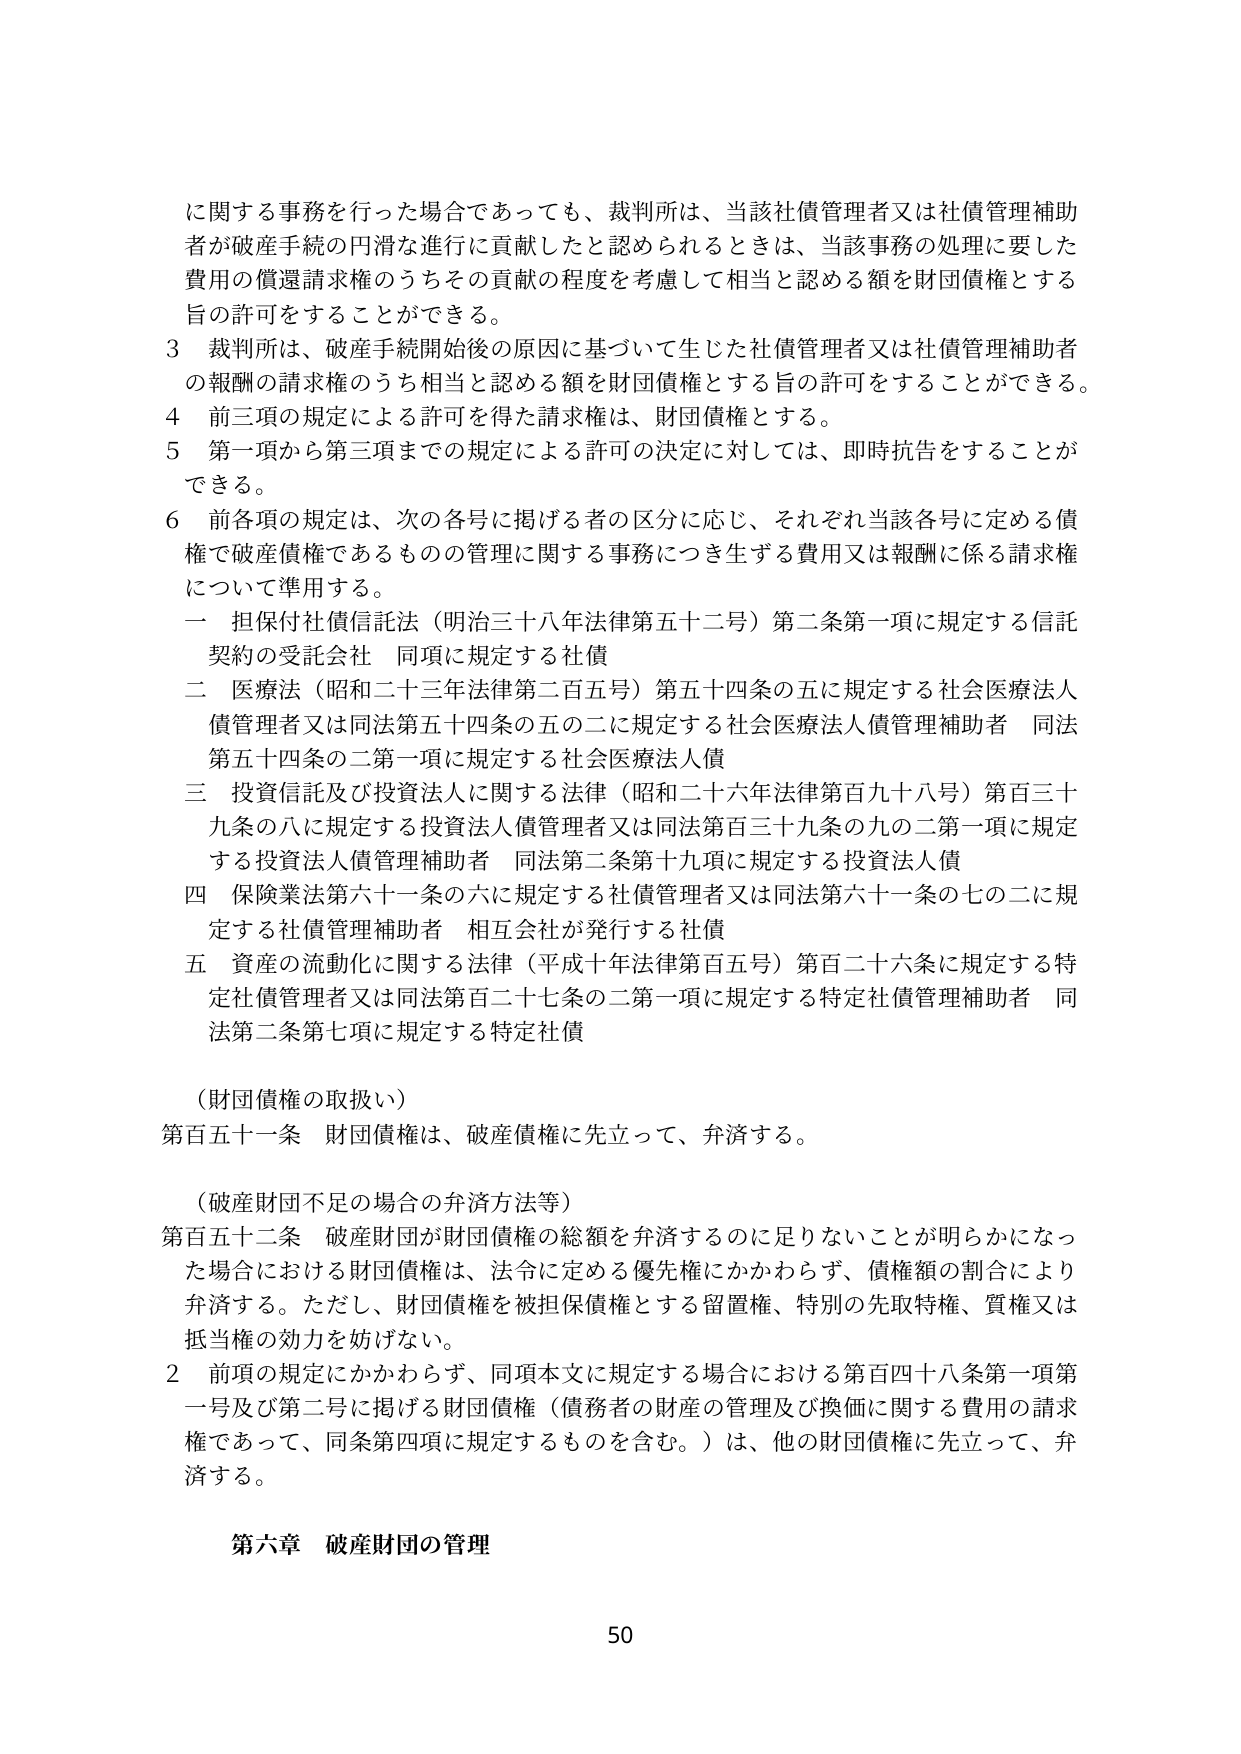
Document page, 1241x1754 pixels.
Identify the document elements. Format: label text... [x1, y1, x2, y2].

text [161, 194, 1079, 330]
text 第百五十二条 破産財団が財団債権の総額を弁済するのに足りないことが明らかになった場合における財団債権は、法令に定める優先権にかかわらず、債権額の割合により弁済する。ただし、財団債権を被担保債権とする留置権、特別の先取特権、質権又は抵当権の効力を妨げない。 [161, 1219, 1079, 1355]
text ４ 前三項の規定による許可を得た請求権は、財団債権とする。 [161, 399, 1079, 433]
text 第百五十一条 財団債権は、破産債権に先立って、弁済する。 [161, 1116, 1079, 1150]
text ２ 前項の規定にかかわらず、同項本文に規定する場合における第百四十八条第一項第一号及び第二号に掲げる財団債権（債務者の財産の管理及び換価に関する費用の請求権であって、同条第四項に規定するものを含む。）は、他の財団債権に先立って、弁済する。 [161, 1355, 1079, 1492]
text 第六章 破産財団の管理 [230, 1526, 1079, 1560]
text 三 投資信託及び投資法人に関する法律（昭和二十六年法律第百九十八号）第百三十九条の八に規定する投資法人債管理者又は同法第百三十九条の九の二第一項に規定する投資法人債管理補助者 同法第二条第十九項に規定する投資法人債 [184, 774, 1079, 877]
text ６ 前各項の規定は、次の各号に掲げる者の区分に応じ、それぞれ当該各号に定める債権で破産債権であるものの管理に関する事務につき生ずる費用又は報酬に係る請求権について準用する。 [161, 501, 1079, 604]
text 四 保険業法第六十一条の六に規定する社債管理者又は同法第六十一条の七の二に規定する社債管理補助者 相互会社が発行する社債 [184, 877, 1079, 945]
text ５ 第一項から第三項までの規定による許可の決定に対しては、即時抗告をすることができる。 [161, 433, 1079, 501]
text 二 医療法（昭和二十三年法律第二百五号）第五十四条の五に規定する社会医療法人債管理者又は同法第五十四条の五の二に規定する社会医療法人債管理補助者 同法第五十四条の二第一項に規定する社会医療法人債 [184, 672, 1079, 774]
text （破産財団不足の場合の弁済方法等） [184, 1184, 1079, 1219]
text ３ 裁判所は、破産手続開始後の原因に基づいて生じた社債管理者又は社債管理補助者の報酬の請求権のうち相当と認める額を財団債権とする旨の許可をすることができる。 [161, 330, 1079, 399]
text 一 担保付社債信託法（明治三十八年法律第五十二号）第二条第一項に規定する信託契約の受託会社 同項に規定する社債 [184, 604, 1079, 672]
text （財団債権の取扱い） [184, 1082, 1079, 1116]
text 五 資産の流動化に関する法律（平成十年法律第百五号）第百二十六条に規定する特定社債管理者又は同法第百二十七条の二第一項に規定する特定社債管理補助者 同法第二条第七項に規定する特定社債 [184, 945, 1079, 1048]
